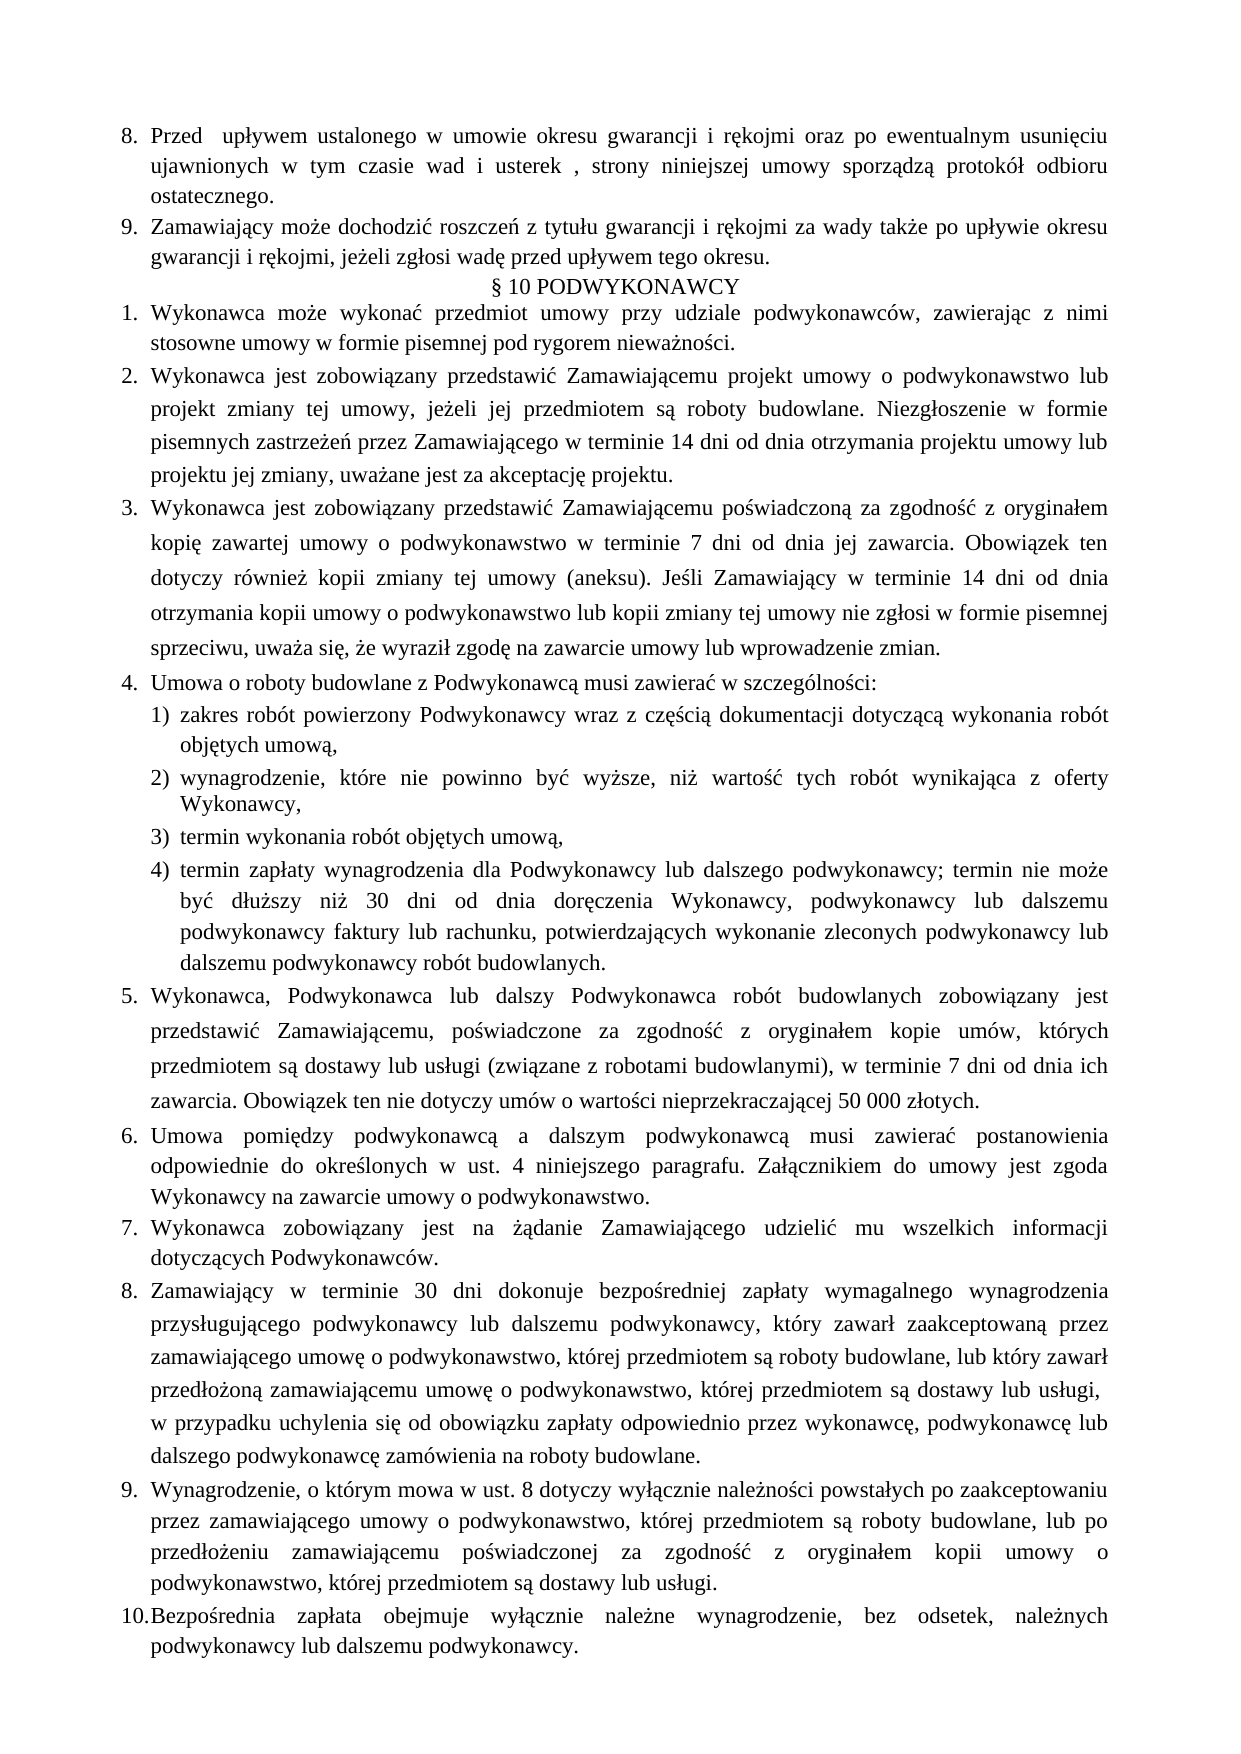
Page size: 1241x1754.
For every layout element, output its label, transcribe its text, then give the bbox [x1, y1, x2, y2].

list termin zapłaty wynagrodzenia dla Podwykonawcy lub dalszego podwykonawcy; termin nie może być dłuższy niż 30 dni od dnia doręczenia Wykonawcy, podwykonawcy lub dalszemu podwykonawcy faktury lub rachunku, potwierdzających wykonanie zleconych podwykonawcy lub dalszemu podwykonawcy robót budowlanych. [150, 856, 1110, 975]
list Zamawiający w terminie 30 dni dokonuje bezpośredniej zapłaty wymagalnego wynagrodzenia przysługującego podwykonawcy lub dalszemu podwykonawcy, który zawarł zaakceptowaną przez zamawiającego umowę o podwykonawstwo, której przedmiotem są roboty budowlane, lub który zawarł przedłożoną zamawiającemu umowę o podwykonawstwo, której przedmiotem są dostawy lub usługi, w przypadku uchylenia się od obowiązku zapłaty odpowiednio przez wykonawcę, podwykonawcę lub dalszego podwykonawcę zamówienia na roboty budowlane. [121, 1277, 1110, 1469]
list Wykonawca jest zobowiązany przedstawić Zamawiającemu poświadczoną za zgodność z oryginałem kopię zawartej umowy o podwykonawstwo w terminie 7 dni od dnia jej zawarcia. Obowiązek ten dotyczy również kopii zmiany tej umowy (aneksu). Jeśli Zamawiający w terminie 14 dni od dnia otrzymania kopii umowy o podwykonawstwo lub kopii zmiany tej umowy nie zgłosi w formie pisemnej sprzeciwu, uważa się, że wyraził zgodę na zawarcie umowy lub wprowadzenie zmian. [121, 494, 1110, 661]
list Umowa pomiędzy podwykonawcą a dalszym podwykonawcą musi zawierać postanowienia odpowiednie do określonych w ust. 4 niniejszego paragrafu. Załącznikiem do umowy jest zgoda Wykonawcy na zawarcie umowy o podwykonawstwo. [121, 1122, 1110, 1210]
list wynagrodzenie, które nie powinno być wyższe, niż wartość tych robót wynikająca z oferty Wykonawcy, [150, 764, 1110, 817]
list Wykonawca może wykonać przedmiot umowy przy udziale podwykonawców, zawierając z nimi stosowne umowy w formie pisemnej pod rygorem nieważności. [121, 299, 1110, 356]
list Wynagrodzenie, o którym mowa w ust. 8 dotyczy wyłącznie należności powstałych po zaakceptowaniu przez zamawiającego umowy o podwykonawstwo, której przedmiotem są roboty budowlane, lub po przedłożeniu zamawiającemu poświadczonej za zgodność z oryginałem kopii umowy o podwykonawstwo, której przedmiotem są dostawy lub usługi. [121, 1476, 1110, 1595]
text 9. Zamawiający może dochodzić roszczeń z tytułu gwarancji i rękojmi za wady także po upływie okresu gwarancji i rękojmi, jeżeli zgłosi wadę przed upływem tego okresu. [121, 213, 1110, 269]
text 8. Przed upływem ustalonego w umowie okresu gwarancji i rękojmi oraz po ewentualnym usunięciu ujawnionych w tym czasie wad i usterek , strony niniejszej umowy sporządzą protokół odbioru ostatecznego. [121, 122, 1110, 209]
list Wykonawca jest zobowiązany przedstawić Zamawiającemu projekt umowy o podwykonawstwo lub projekt zmiany tej umowy, jeżeli jej przedmiotem są roboty budowlane. Niezgłoszenie w formie pisemnych zastrzeżeń przez Zamawiającego w terminie 14 dni od dnia otrzymania projektu umowy lub projektu jej zmiany, uważane jest za akceptację projektu. [121, 362, 1110, 488]
list termin wykonania robót objętych umową, [150, 824, 1110, 850]
list Wykonawca, Podwykonawca lub dalszy Podwykonawca robót budowlanych zobowiązany jest przedstawić Zamawiającemu, poświadczone za zgodność z oryginałem kopie umów, których przedmiotem są dostawy lub usługi (związane z robotami budowlanymi), w terminie 7 dni od dnia ich zawarcia. Obowiązek ten nie dotyczy umów o wartości nieprzekraczającej 50 000 złotych. [121, 982, 1110, 1113]
list Wykonawca zobowiązany jest na żądanie Zamawiającego udzielić mu wszelkich informacji dotyczących Podwykonawców. [121, 1214, 1110, 1271]
list Bezpośrednia zapłata obejmuje wyłącznie należne wynagrodzenie, bez odsetek, należnych podwykonawcy lub dalszemu podwykonawcy. [121, 1602, 1110, 1658]
list zakres robót powierzony Podwykonawcy wraz z częścią dokumentacji dotyczącą wykonania robót objętych umową, [150, 701, 1110, 758]
text § 10 PODWYKONAWCY [121, 273, 1110, 299]
list Umowa o roboty budowlane z Podwykonawcą musi zawierać w szczególności: [121, 669, 1110, 695]
